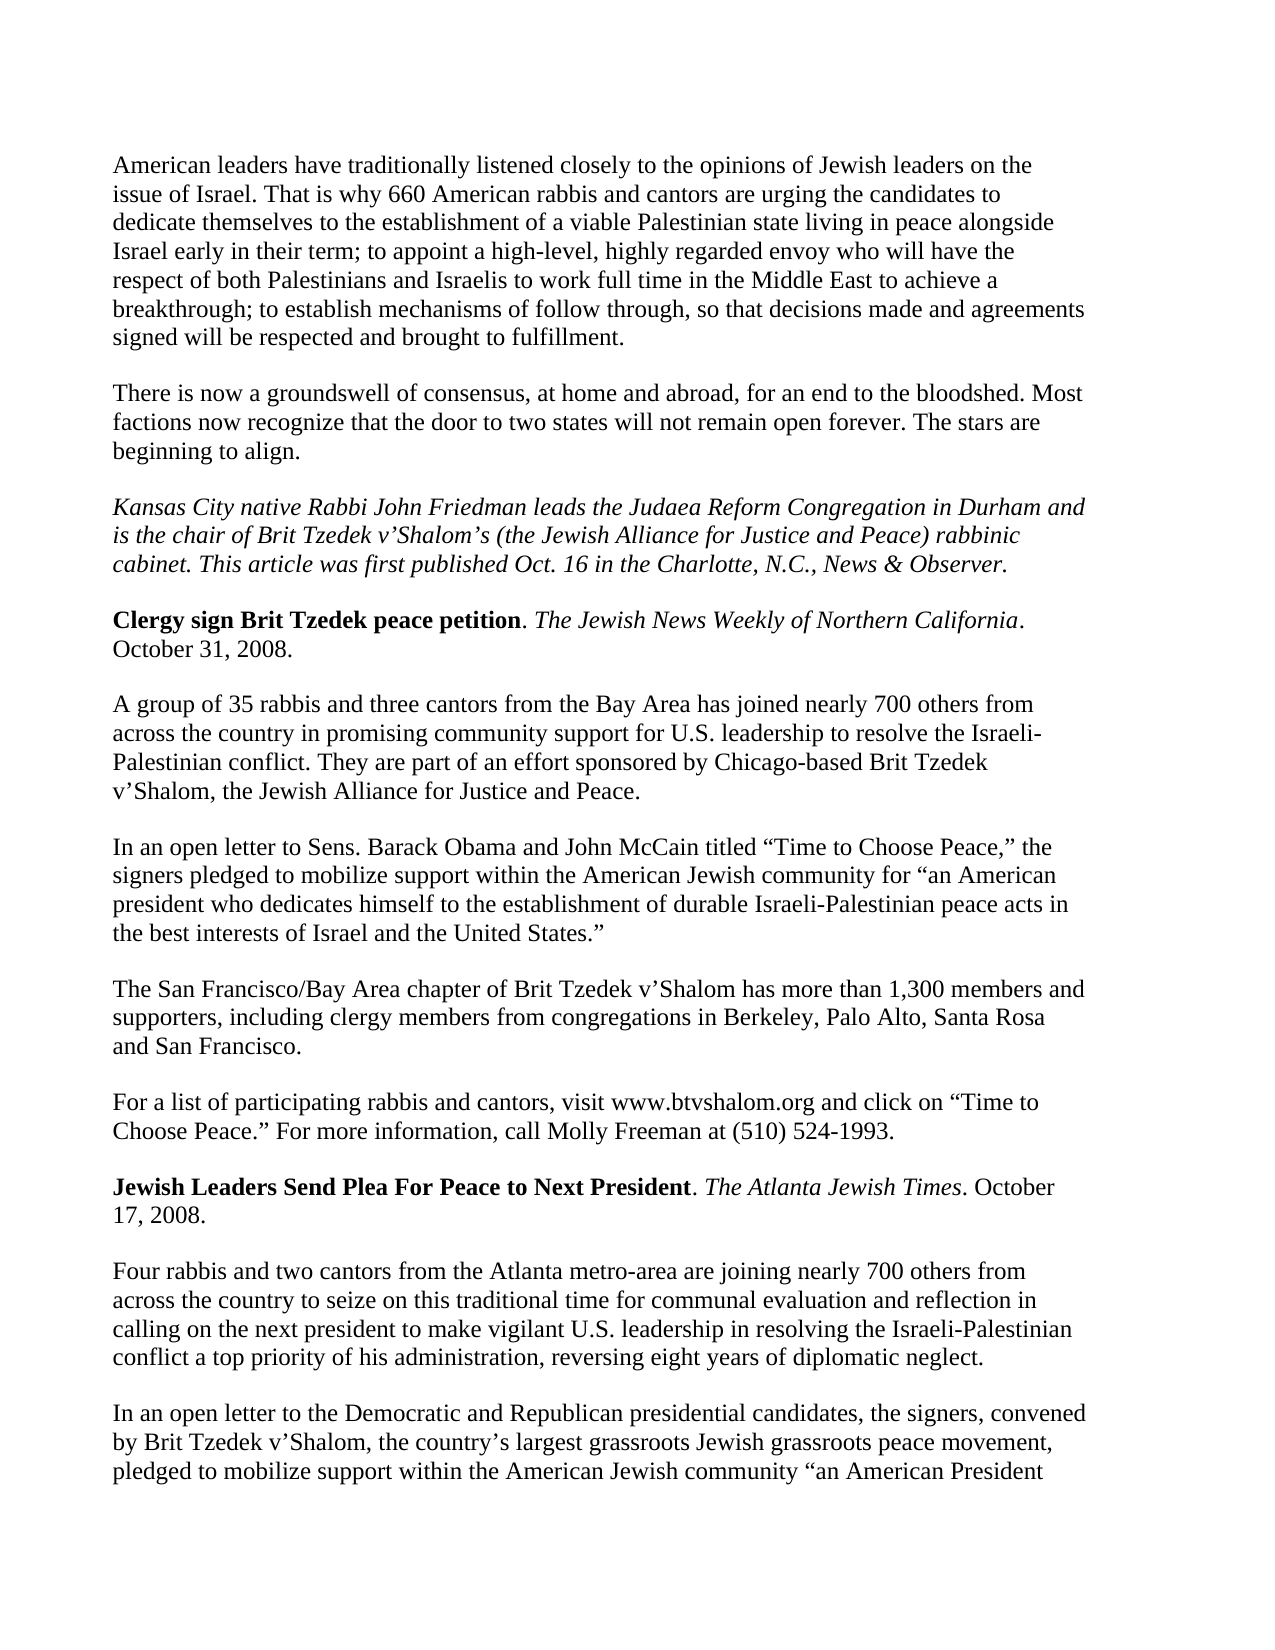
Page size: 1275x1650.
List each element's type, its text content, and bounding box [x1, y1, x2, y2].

text A group of 35 rabbis and three cantors from the Bay Area has joined nearly 700 others from across the country in promising community support for U.S. leadership to resolve the Israeli-Palestinian conflict. They are part of an effort sponsored by Chicago-based Brit Tzedek v’Shalom, the Jewish Alliance for Justice and Peace. [112, 689, 1087, 804]
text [112, 1398, 1087, 1484]
text Four rabbis and two cantors from the Atlanta metro-area are joining nearly 700 others from across the country to seize on this traditional time for communal evaluation and reflection in calling on the next president to make vigilant U.S. leadership in resolving the Israeli-Palestinian conflict a top priority of his administration, reversing eight years of diplomatic neglect. [112, 1256, 1087, 1371]
text Kansas City native Rabbi John Friedman leads the Judaea Reform Congregation in Durham and is the chair of Brit Tzedek v’Shalom’s (the Jewish Alliance for Justice and Peace) rabbinic cabinet. This article was first published Oct. 16 in the Charlotte, N.C., News & Observer. [112, 492, 1087, 578]
text American leaders have traditionally listened closely to the opinions of Jewish leaders on the issue of Israel. That is why 660 American rabbis and cantors are urging the candidates to dedicate themselves to the establishment of a viable Palestinian state living in peace alongside Israel early in their term; to appoint a high-level, highly regarded envoy who will have the respect of both Palestinians and Israelis to work full time in the Middle East to achieve a breakthrough; to establish mechanisms of follow through, so that decisions made and agreements signed will be respected and brought to fulfillment. [112, 150, 1087, 351]
text There is now a groundswell of consensus, at home and abroad, for an end to the bloodshed. Most factions now recognize that the door to two states will not remain open forever. The stars are beginning to align. [112, 378, 1087, 464]
text Jewish Leaders Send Plea For Peace to Next President. The Atlanta Jewish Times. October 17, 2008. [112, 1172, 1087, 1229]
text The San Francisco/Bay Area chapter of Brit Tzedek v’Shalom has more than 1,300 members and supporters, including clergy members from congregations in Berkeley, Palo Alto, Santa Rosa and San Francisco. [112, 974, 1087, 1060]
text Clergy sign Brit Tzedek peace petition. The Jewish News Weekly of Northern California. October 31, 2008. [112, 605, 1087, 662]
text In an open letter to Sens. Barack Obama and John McCain titled “Time to Choose Peace,” the signers pledged to mobilize support within the American Jewish community for “an American president who dedicates himself to the establishment of durable Israeli-Palestinian peace acts in the best interests of Israel and the United States.” [112, 832, 1087, 947]
text For a list of participating rabbis and cantors, visit www.btvshalom.org and click on “Time to Choose Peace.” For more information, call Molly Freeman at (510) 524-1993. [112, 1087, 1087, 1144]
